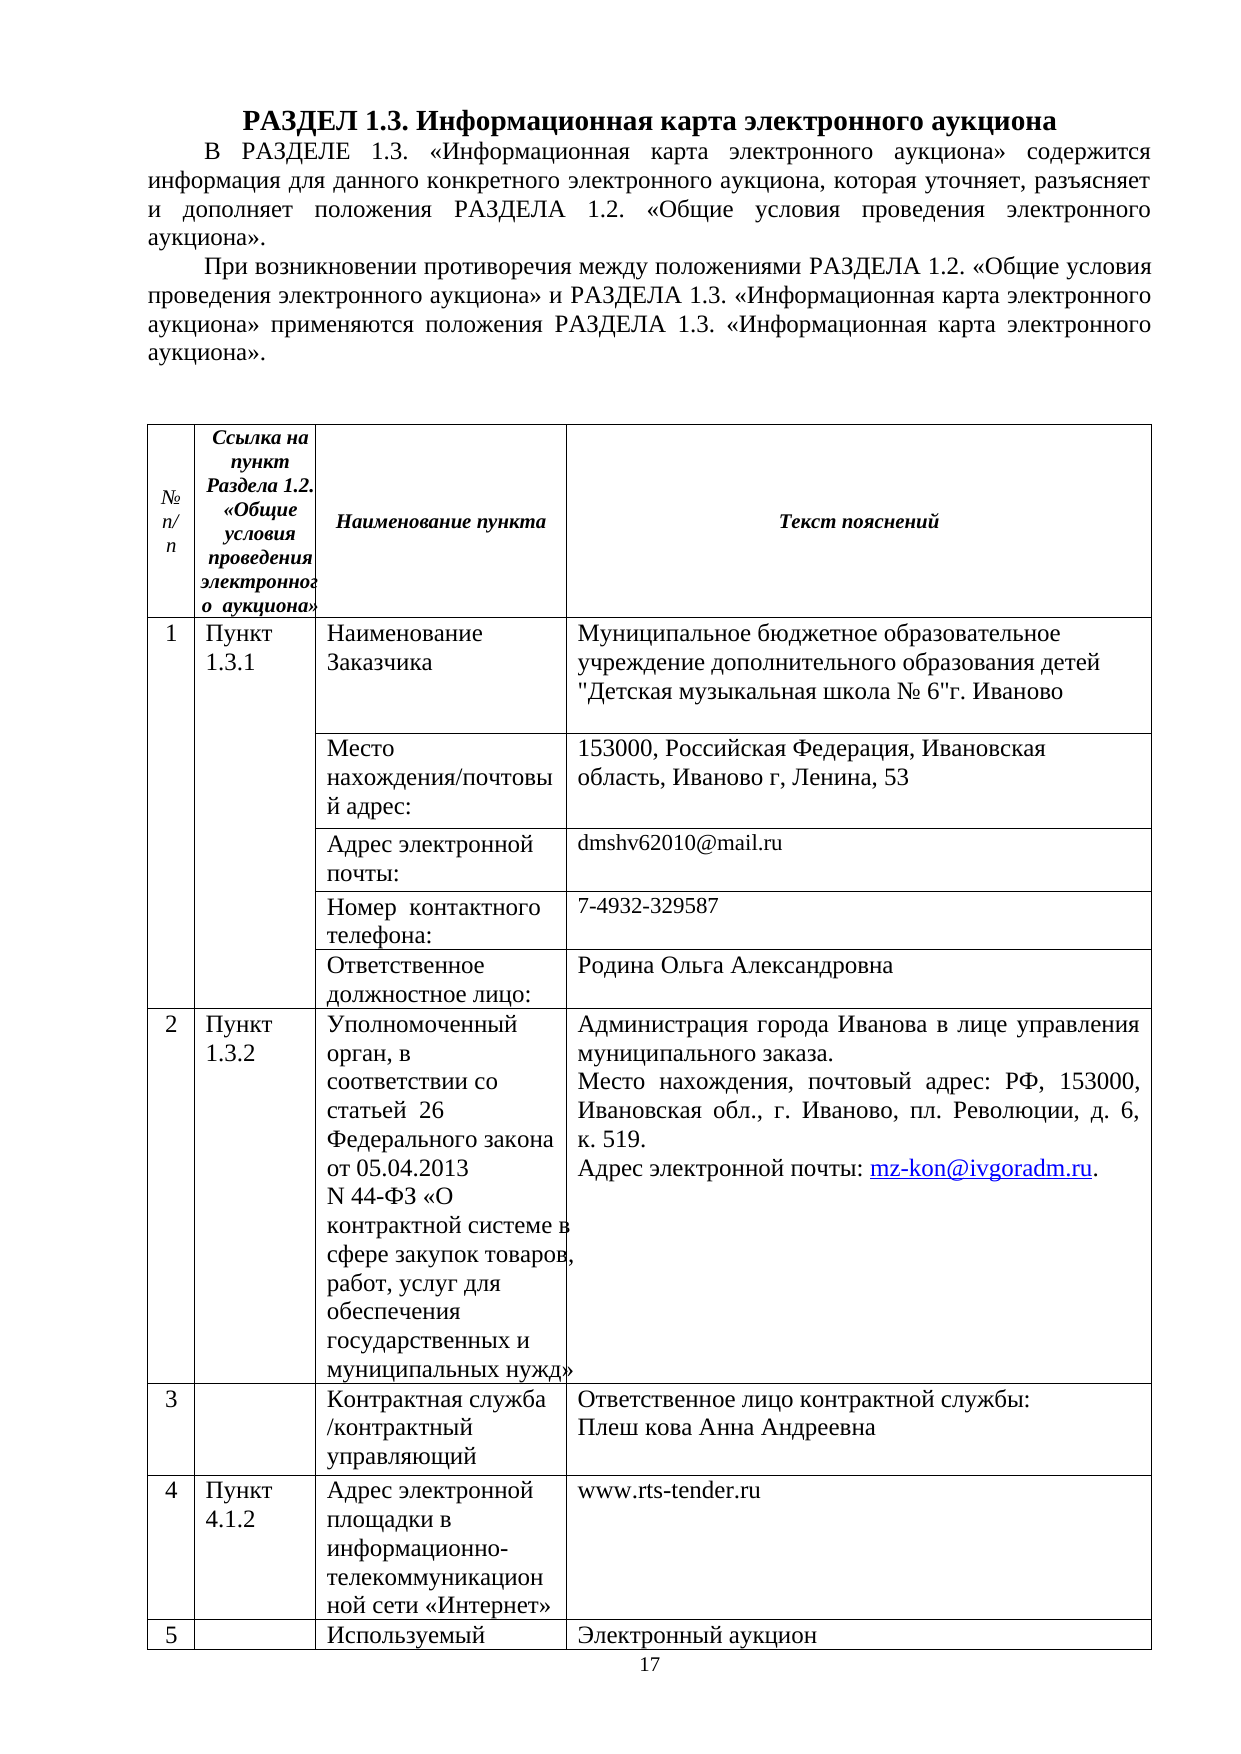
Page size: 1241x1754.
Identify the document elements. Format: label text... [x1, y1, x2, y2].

table_cell 153000, Российская Федерация, Ивановская область, Иваново г, Ленина, 53 [567, 734, 1151, 828]
table_cell Муниципальное бюджетное образовательное учреждение дополнительного образования детей "Детская музыкальная школа № 6"г. Иваново [567, 618, 1151, 732]
table_cell Адрес электронной площадки в информационно-телекоммуникационной сети «Интернет» [316, 1476, 566, 1619]
table_cell Родина Ольга Александровна [567, 950, 1151, 1008]
table_cell Пункт 1.3.2 [195, 1009, 315, 1383]
table_header Наименование пункта [316, 425, 566, 617]
table_cell 1 [148, 618, 194, 1008]
table_cell Ответственное лицо контрактной службы: Плеш кова Анна Андреевна [567, 1384, 1151, 1474]
table_cell 7-4932-329587 [567, 892, 1151, 949]
table_cell Наименование Заказчика [316, 618, 566, 732]
table_cell Пункт 1.3.1 [195, 618, 315, 1008]
table_header № п/п [148, 425, 194, 617]
table_cell Ответственное должностное лицо: [316, 950, 566, 1008]
table_cell [195, 1620, 315, 1649]
table_cell 4 [148, 1476, 194, 1619]
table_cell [316, 1620, 566, 1649]
table_cell Пункт 4.1.2 [195, 1476, 315, 1619]
text РАЗДЕЛ 1.3. Информационная карта электронного аукциона [148, 103, 1152, 136]
table_cell 3 [148, 1384, 194, 1474]
table_cell Уполномоченный орган, в соответствии со статьей 26 Федерального закона от 05.04.2013 N 44-ФЗ «О контрактной системе в сфере закупок товаров, работ, услуг для обеспечения государственных и муниципальных нужд» [316, 1009, 566, 1383]
table_header Текст пояснений [567, 425, 1151, 617]
table_cell 2 [148, 1009, 194, 1383]
text В Разделе 1.3. «Информационная карта электронного аукциона» содержится информация для данного конкретного электронного аукциона, которая уточняет, разъясняет и дополняет положения Раздела 1.2. «Общие условия проведения электронного аукциона». [148, 136, 1152, 251]
table_cell [195, 1384, 315, 1474]
table_cell www.rts-tender.ru [567, 1476, 1151, 1619]
table_cell Место нахождения/почтовый адрес: [316, 734, 566, 828]
table_cell Контрактная служба /контрактный управляющий [316, 1384, 566, 1474]
table_cell 5 [148, 1620, 194, 1649]
table_cell dmshv62010@mail.ru [567, 829, 1151, 891]
table_header Ссылка на пункт Раздела 1.2. «Общие условия проведения электронного аукциона» [195, 425, 315, 617]
table_cell Номер контактного телефона: [316, 892, 566, 949]
table_cell Электронный аукцион [567, 1620, 1151, 1649]
table_cell Адрес электронной почты: [316, 829, 566, 891]
table_cell Администрация города Иванова в лице управления муниципального заказа. Место нахождения, почтовый адрес: РФ, 153000, Ивановская обл., г. Иваново, пл. Революции, д. 6, к. 519. Адрес электронной почты: mz-kon@ivgoradm.ru. [567, 1009, 1151, 1383]
text При возникновении противоречия между положениями Раздела 1.2. «Общие условия проведения электронного аукциона» и Раздела 1.3. «Информационная карта электронного аукциона» применяются положения Раздела 1.3. «Информационная карта электронного аукциона». [148, 251, 1152, 366]
